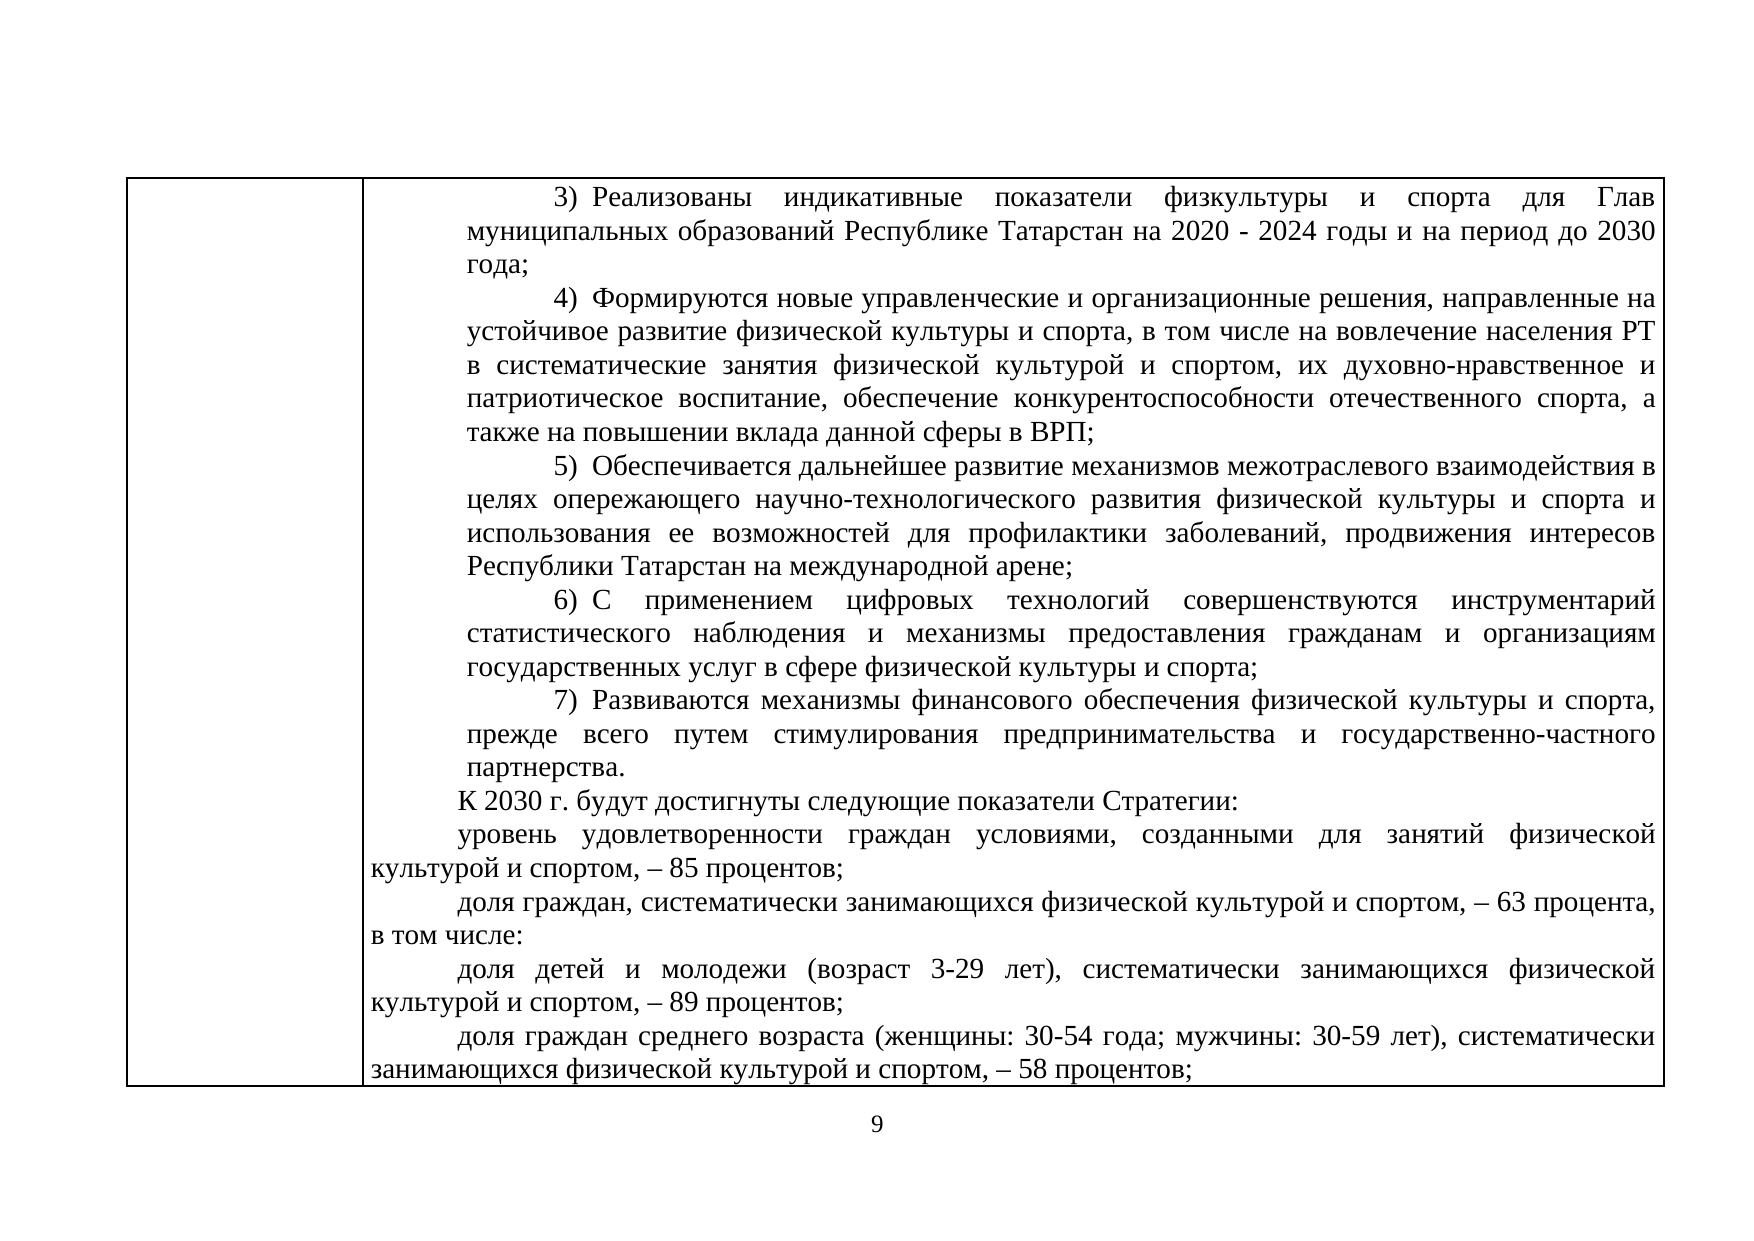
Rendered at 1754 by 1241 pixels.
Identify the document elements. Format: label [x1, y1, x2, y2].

table_cell [364, 179, 1663, 1085]
table_cell [128, 179, 362, 1085]
